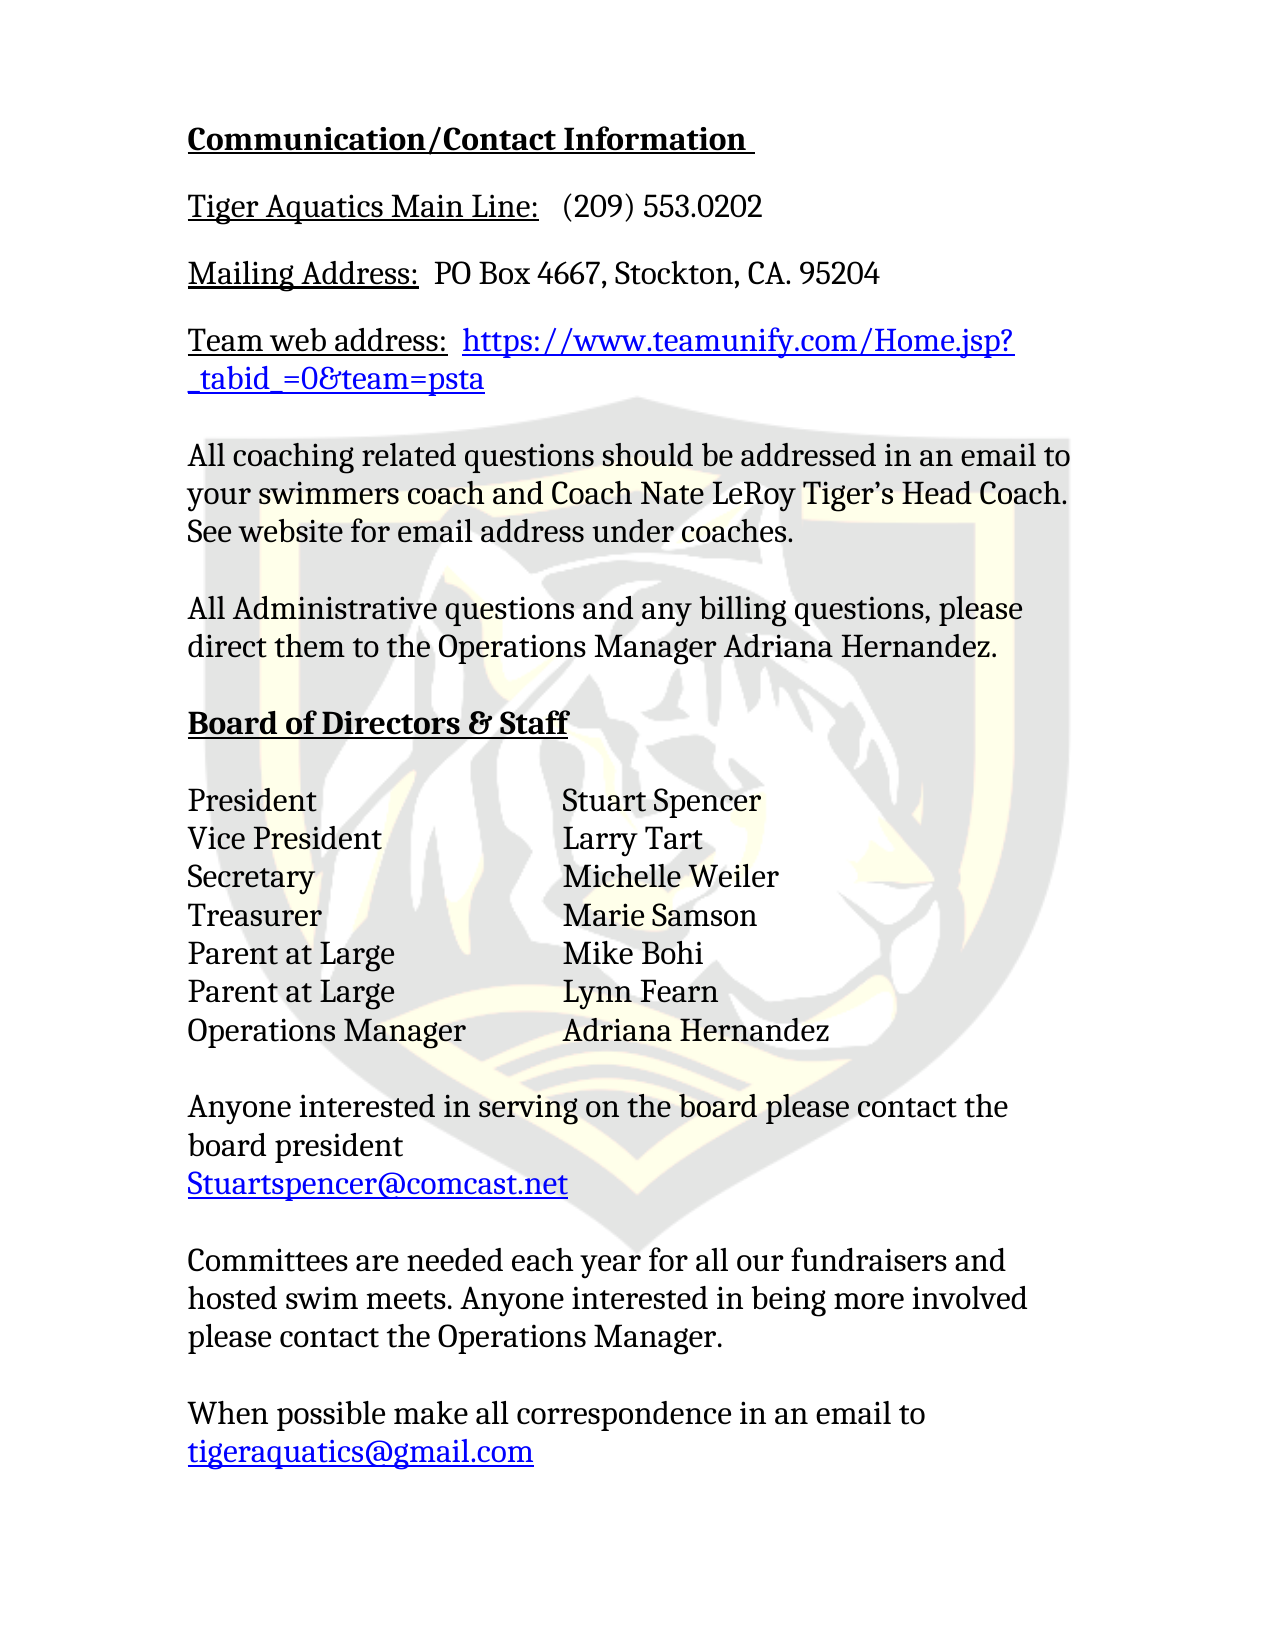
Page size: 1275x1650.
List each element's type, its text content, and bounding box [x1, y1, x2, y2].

text President Stuart Spencer [187, 781, 1087, 819]
text Anyone interested in serving on the board please contact the board president [187, 1088, 1087, 1164]
text Mailing Address: PO Box 4667, Stockton, CA. 95204 [187, 254, 1087, 292]
text All coaching related questions should be addressed in an email to your swimmers coach and Coach Nate LeRoy Tiger’s Head Coach. See website for email address under coaches. [187, 436, 1087, 551]
text Board of Directors & Staff [187, 704, 1087, 743]
text Stuartspencer@comcast.net [187, 1164, 1087, 1203]
text Team web address: https://www.teamunify.com/Home.jsp?_tabid_=0&team=psta [187, 321, 1087, 398]
text Communication/Contact Information [187, 120, 1087, 158]
text Vice President Larry Tart [187, 819, 1087, 858]
text Operations Manager Adriana Hernandez [187, 1011, 1087, 1049]
text Treasurer Marie Samson [187, 896, 1087, 934]
text Parent at Large Mike Bohi [187, 934, 1087, 973]
text All Administrative questions and any billing questions, please direct them to the Operations Manager Adriana Hernandez. [187, 589, 1087, 666]
text Parent at Large Lynn Fearn [187, 973, 1087, 1011]
text Tiger Aquatics Main Line: (209) 553.0202 [187, 187, 1087, 225]
text Secretary Michelle Weiler [187, 858, 1087, 896]
text When possible make all correspondence in an email to tigeraquatics@gmail.com [187, 1394, 1087, 1471]
text Committees are needed each year for all our fundraisers and hosted swim meets. Anyone interested in being more involved please contact the Operations Manager. [187, 1241, 1087, 1356]
